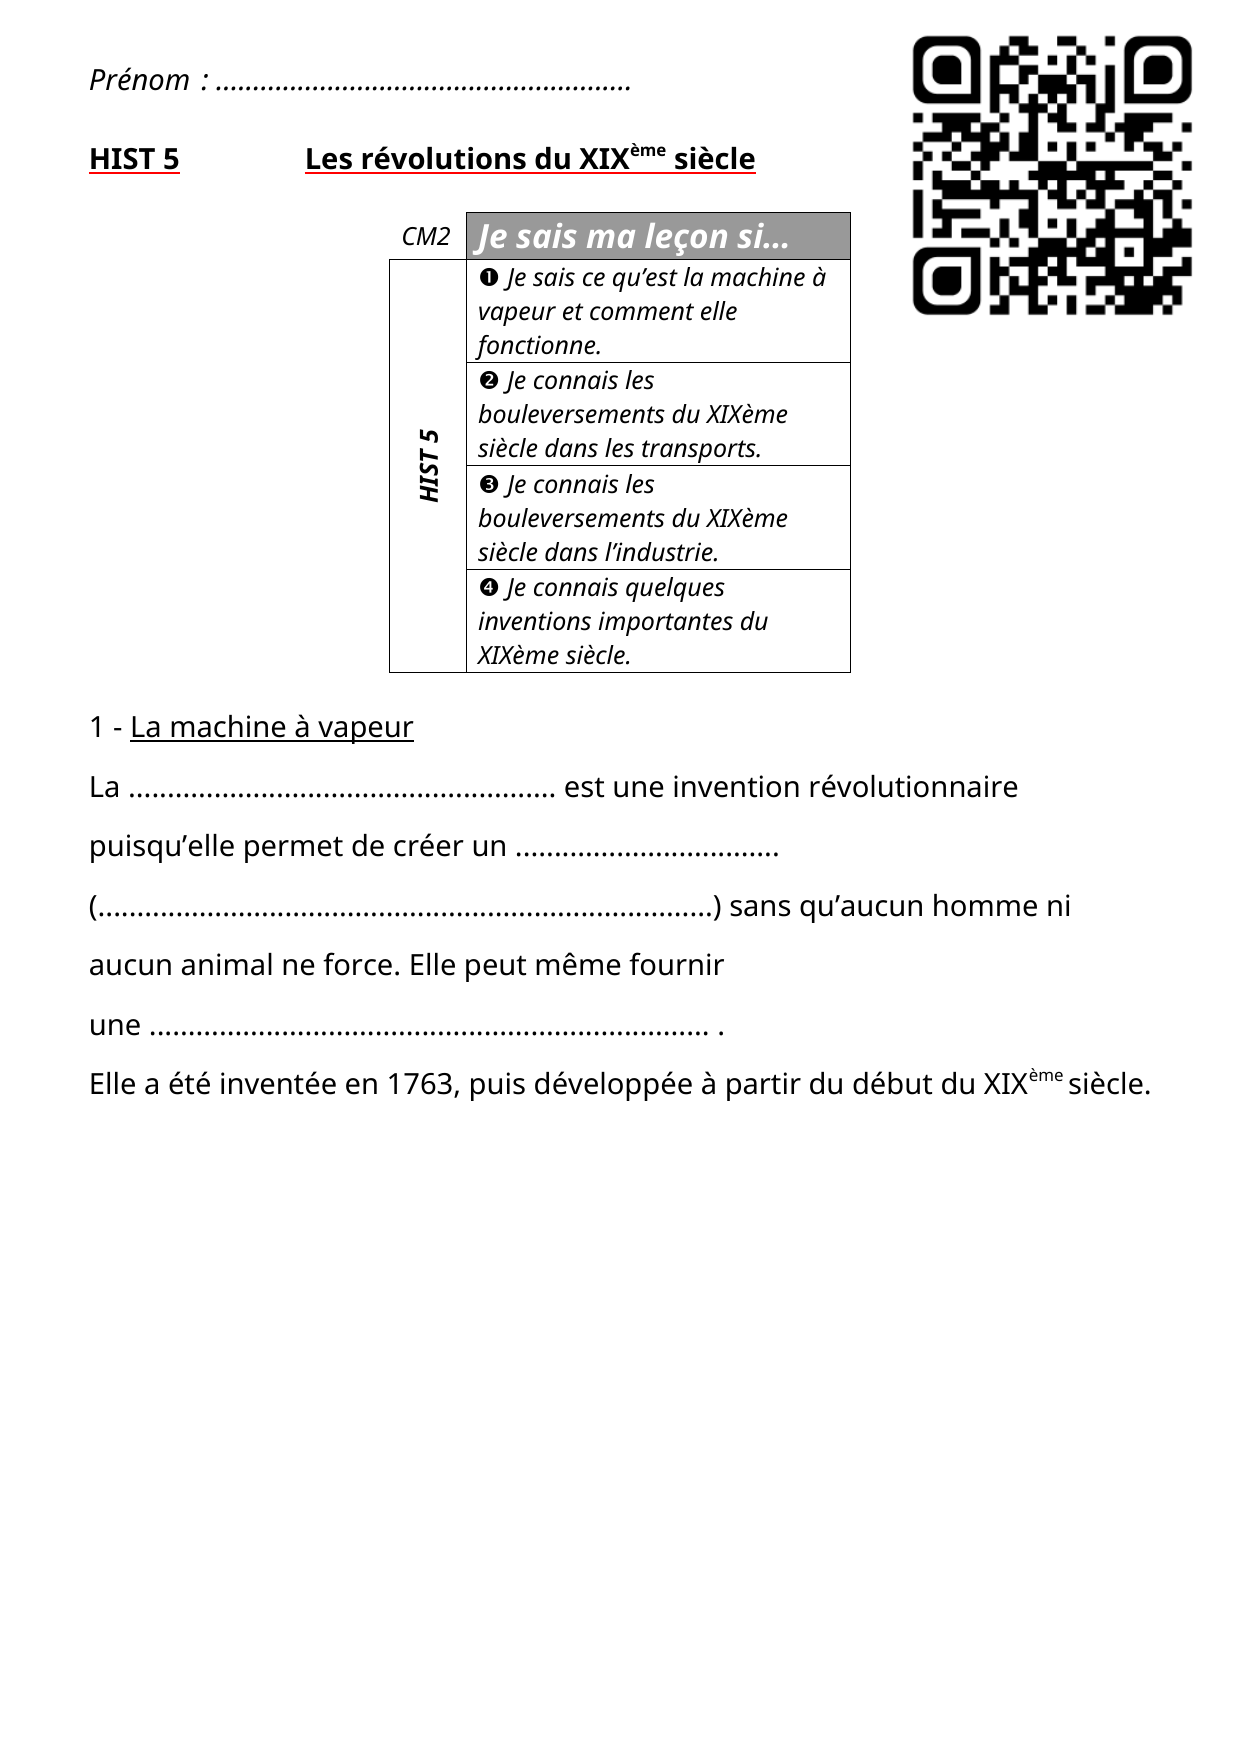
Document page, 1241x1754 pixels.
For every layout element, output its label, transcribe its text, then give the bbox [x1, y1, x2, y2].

table_header CM2 [390, 212, 466, 259]
table_cell Je sais ce qu’est la machine à vapeur et comment elle fonctionne. [467, 260, 850, 362]
table_cell Je connais les bouleversements du XIXème siècle dans les transports. [467, 363, 850, 465]
text HIST 5 Les révolutions du XIXème siècle [89, 138, 875, 178]
table_cell HIST 5 [390, 260, 466, 672]
text La ....................................................... est une invention révolutionnaire puisqu’elle permet de créer un .................................. (...............................................................................) sans qu’aucun homme ni aucun animal ne force. Elle peut même fournir une ........................................................................ . [89, 766, 1152, 1044]
table_cell Je connais les bouleversements du XIXème siècle dans l’industrie. [467, 466, 850, 568]
text 1 - La machine à vapeur [89, 707, 1152, 746]
table_header Je sais ma leçon si… [467, 213, 850, 259]
picture [875, 0, 1230, 353]
text Elle a été inventée en 1763, puis développée à partir du début du XIXème siècle. [89, 1064, 1152, 1103]
table_cell Je connais quelques inventions importantes du XIXème siècle. [467, 570, 850, 672]
text Prénom : ........................................................ [89, 59, 875, 99]
